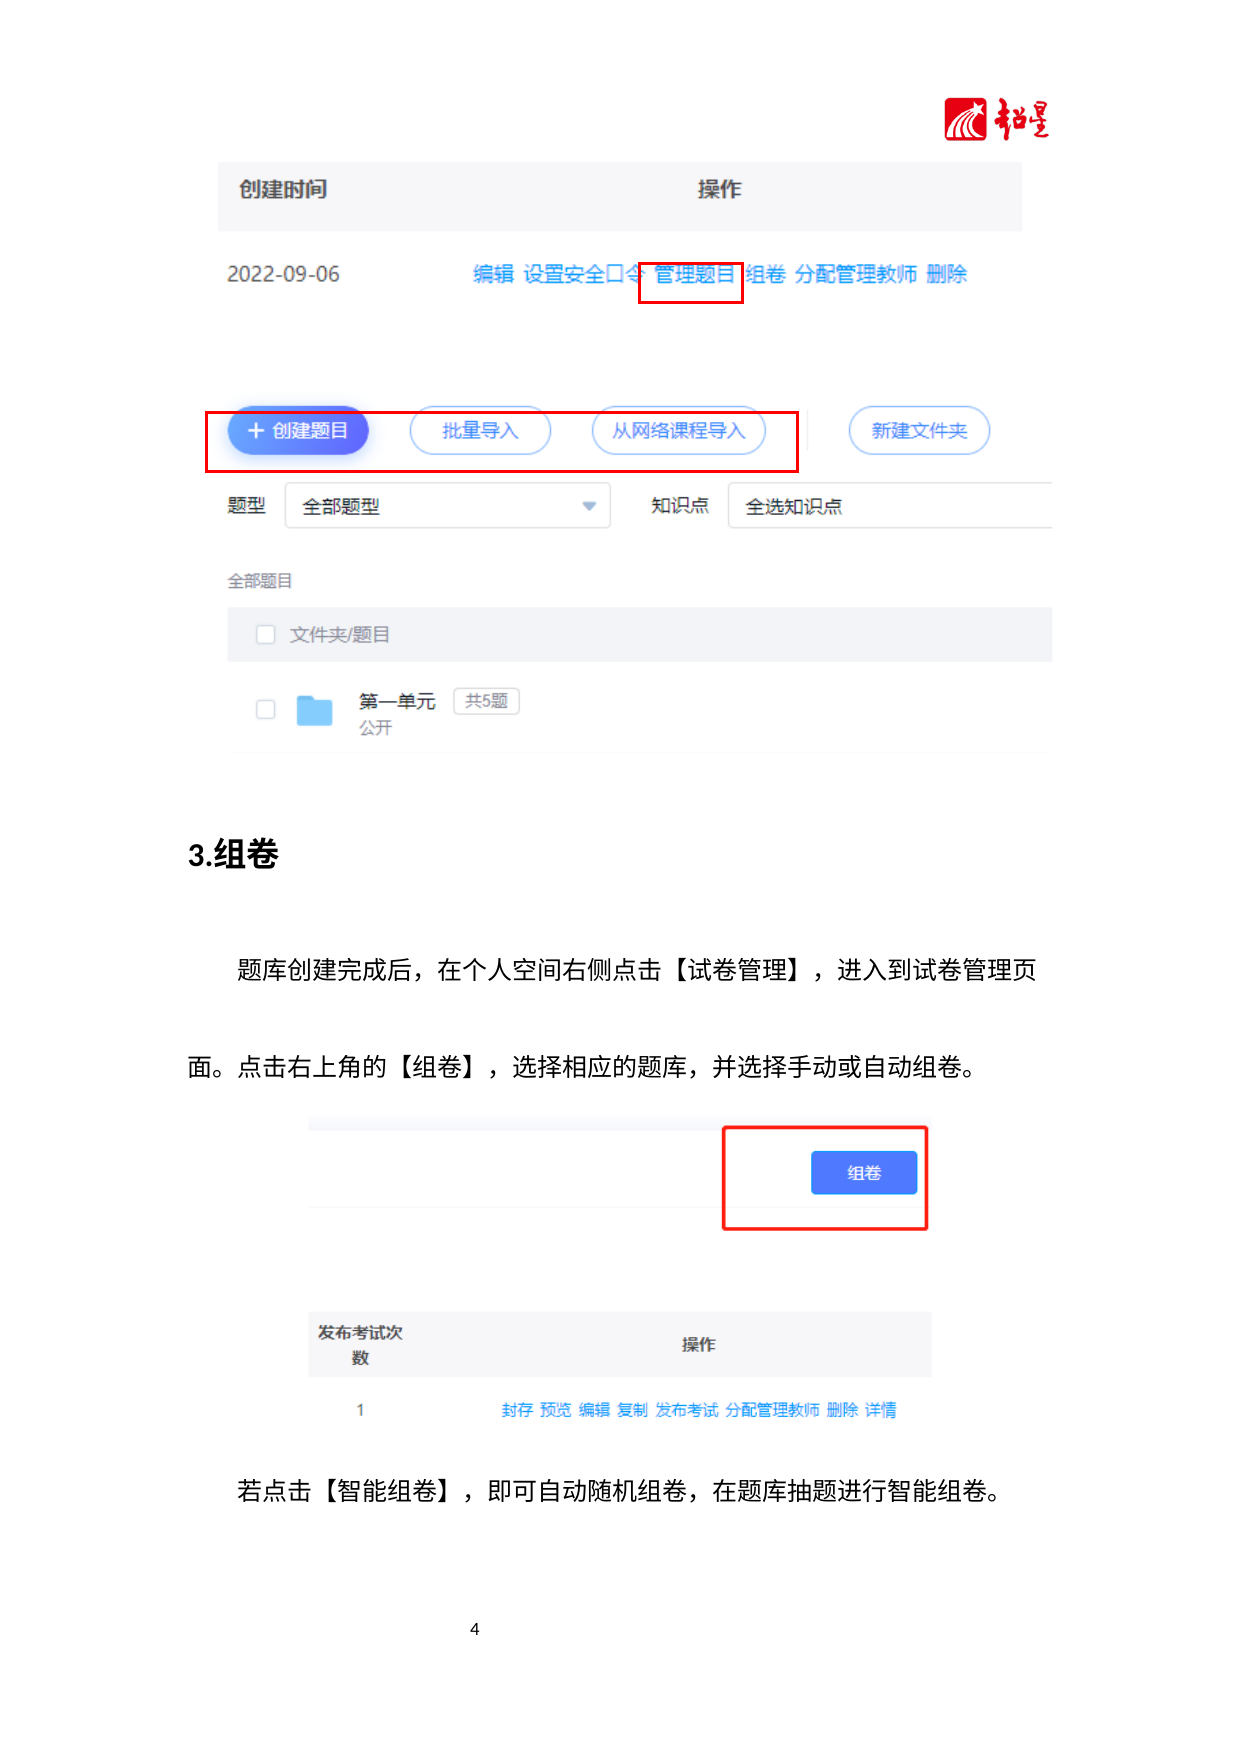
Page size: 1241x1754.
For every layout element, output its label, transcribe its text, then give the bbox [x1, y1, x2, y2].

subtitle 3.组卷 [187, 820, 1053, 885]
text 题库创建完成后，在个人空间右侧点击【试卷管理】，进入到试卷管理页面。点击右上角的【组卷】，选择相应的题库，并选择手动或自动组卷。 [187, 936, 1053, 1098]
picture [217, 162, 1023, 312]
picture [308, 1116, 932, 1442]
picture [187, 387, 1053, 753]
picture [938, 90, 1053, 147]
text 若点击【智能组卷】，即可自动随机组卷，在题库抽题进行智能组卷。 [187, 1457, 1053, 1522]
